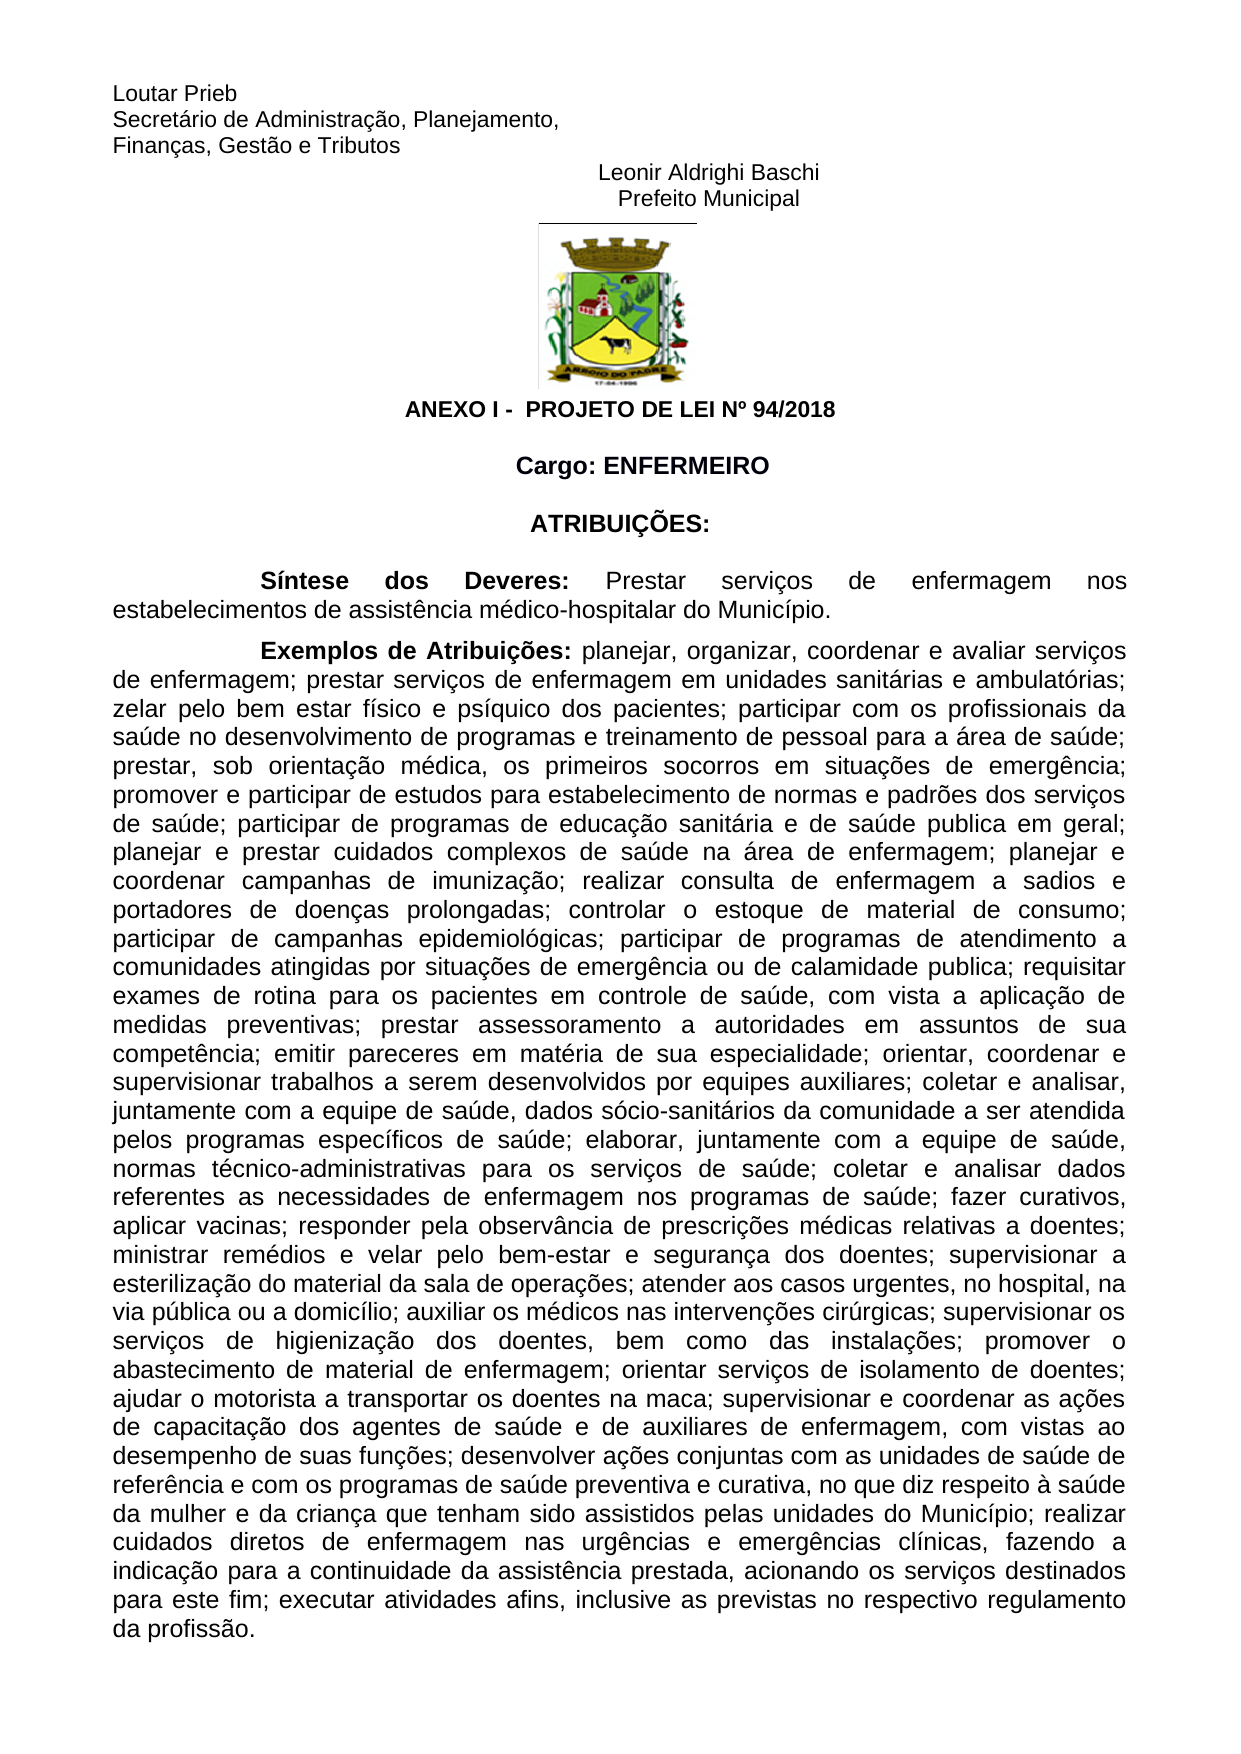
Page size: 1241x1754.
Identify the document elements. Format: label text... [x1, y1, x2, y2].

text ATRIBUIÇÕES: [112, 508, 1128, 537]
subtitle ANEXO I - PROJETO DE LEI Nº 94/2018 [112, 396, 1128, 422]
text Exemplos de Atribuições: planejar, organizar, coordenar e avaliar serviços de enfermagem; prestar serviços de enfermagem em unidades sanitárias e ambulatórias; zelar pelo bem estar físico e psíquico dos pacientes; participar com os profissionais da saúde no desenvolvimento de programas e treinamento de pessoal para a área de saúde; prestar, sob orientação médica, os primeiros socorros em situações de emergência; promover e participar de estudos para estabelecimento de normas e padrões dos serviços de saúde; participar de programas de educação sanitária e de saúde publica em geral; planejar e prestar cuidados complexos de saúde na área de enfermagem; planejar e coordenar campanhas de imunização; realizar consulta de enfermagem a sadios e portadores de doenças prolongadas; controlar o estoque de material de consumo; participar de campanhas epidemiológicas; participar de programas de atendimento a comunidades atingidas por situações de emergência ou de calamidade publica; requisitar exames de rotina para os pacientes em controle de saúde, com vista a aplicação de medidas preventivas; prestar assessoramento a autoridades em assuntos de sua competência; emitir pareceres em matéria de sua especialidade; orientar, coordenar e supervisionar trabalhos a serem desenvolvidos por equipes auxiliares; coletar e analisar, juntamente com a equipe de saúde, dados sócio-sanitários da comunidade a ser atendida pelos programas específicos de saúde; elaborar, juntamente com a equipe de saúde, normas técnico-administrativas para os serviços de saúde; coletar e analisar dados referentes as necessidades de enfermagem nos programas de saúde; fazer curativos, aplicar vacinas; responder pela observância de prescrições médicas relativas a doentes; ministrar remédios e velar pelo bem-estar e segurança dos doentes; supervisionar a esterilização do material da sala de operações; atender aos casos urgentes, no hospital, na via pública ou a domicílio; auxiliar os médicos nas intervenções cirúrgicas; supervisionar os serviços de higienização dos doentes, bem como das instalações; promover o abastecimento de material de enfermagem; orientar serviços de isolamento de doentes; ajudar o motorista a transportar os doentes na maca; supervisionar e coordenar as ações de capacitação dos agentes de saúde e de auxiliares de enfermagem, com vistas ao desempenho de suas funções; desenvolver ações conjuntas com as unidades de saúde de referência e com os programas de saúde preventiva e curativa, no que diz respeito à saúde da mulher e da criança que tenham sido assistidos pelas unidades do Município; realizar cuidados diretos de enfermagem nas urgências e emergências clínicas, fazendo a indicação para a continuidade da assistência prestada, acionando os serviços destinados para este fim; executar atividades afins, inclusive as previstas no respectivo regulamento da profissão. [112, 636, 1128, 1642]
text Secretário de Administração, Planejamento, [112, 106, 1128, 132]
text Loutar Prieb [112, 80, 1128, 106]
text Finanças, Gestão e Tributos [112, 132, 1128, 159]
text Leonir Aldrighi Baschi [290, 159, 1128, 185]
text Síntese dos Deveres: Prestar serviços de enfermagem nos estabelecimentos de assistência médico-hospitalar do Município. [112, 566, 1128, 623]
text Prefeito Municipal [290, 185, 1128, 211]
subtitle Cargo: ENFERMEIRO [112, 451, 1128, 480]
